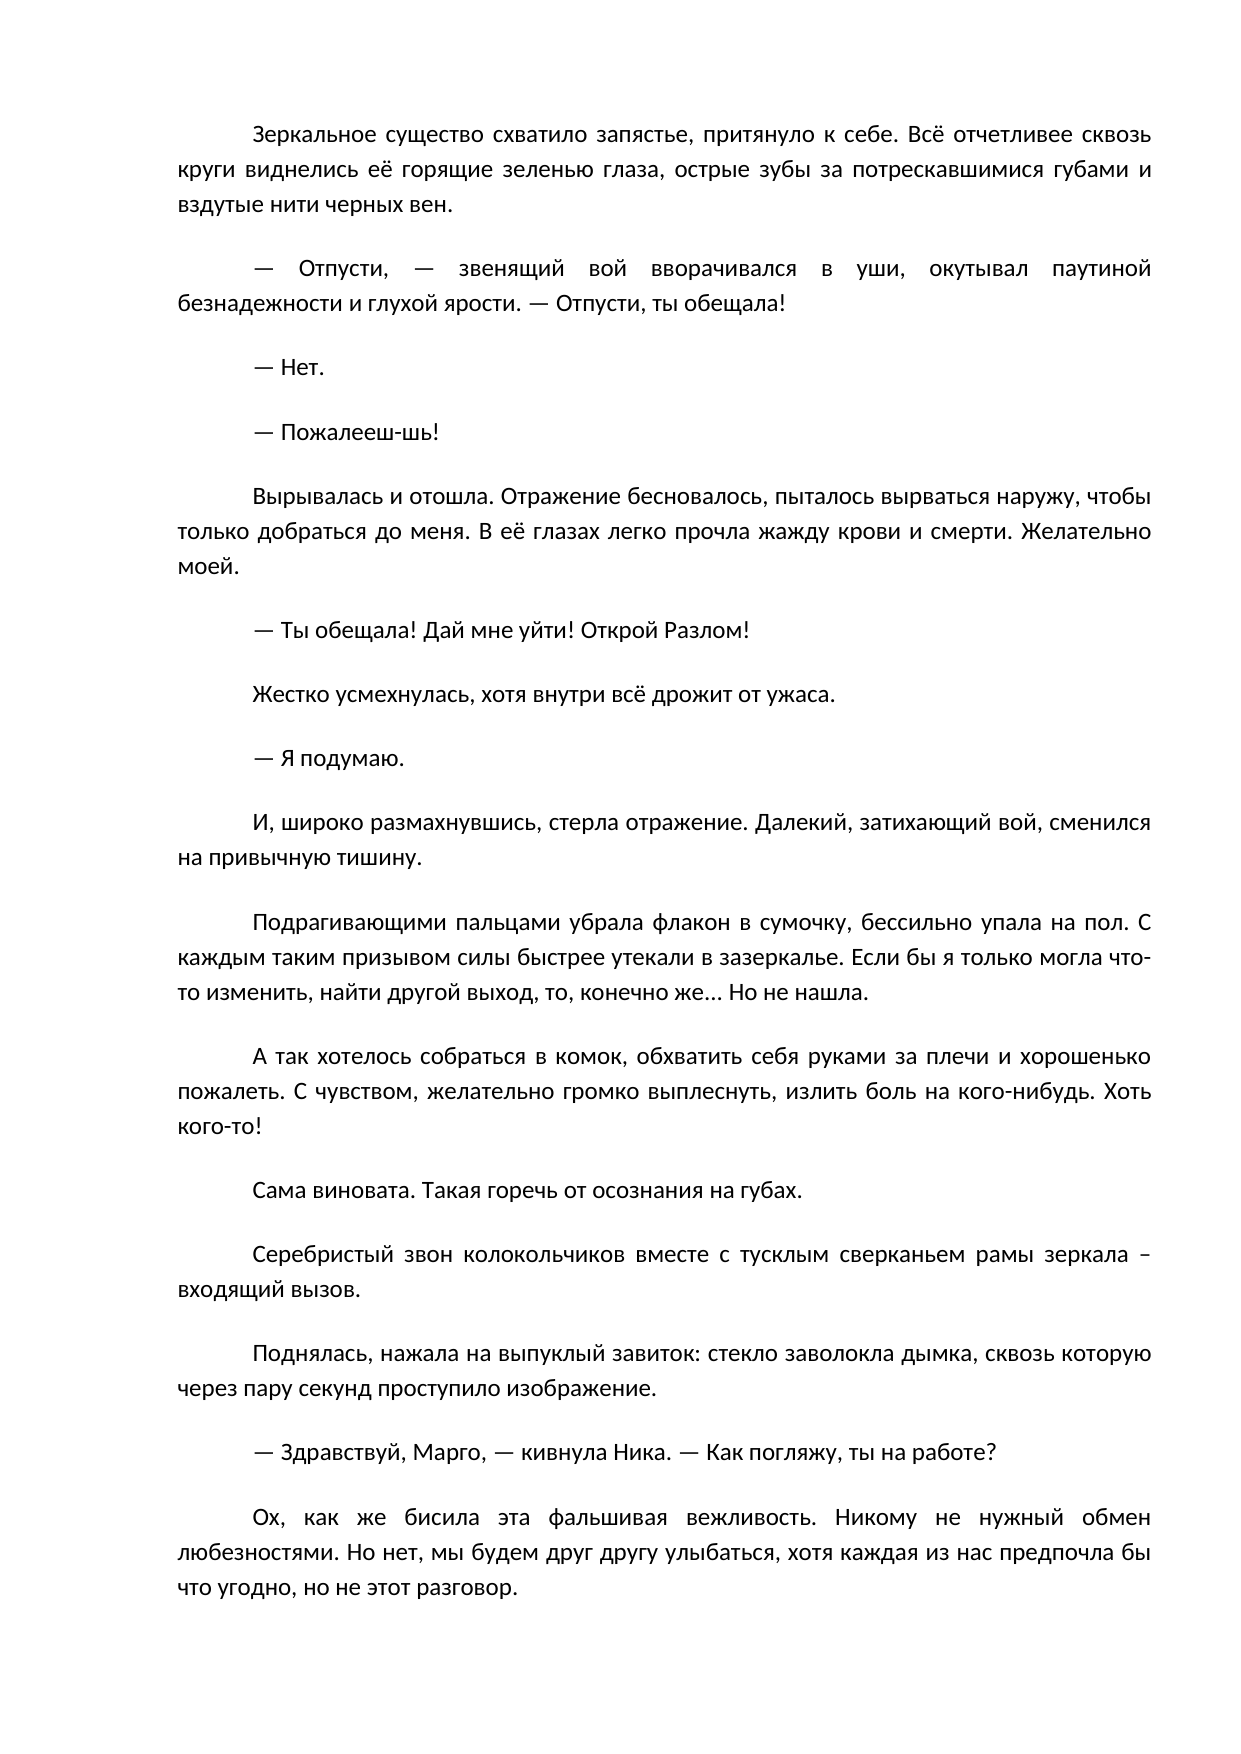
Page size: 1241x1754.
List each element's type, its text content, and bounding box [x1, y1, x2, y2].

text Вырывалась и отошла. Отражение бесновалось, пыталось вырваться наружу, чтобы только добраться до меня. В её глазах легко прочла жажду крови и смерти. Желательно моей. [177, 480, 1152, 580]
text Подрагивающими пальцами убрала флакон в сумочку, бессильно упала на пол. С каждым таким призывом силы быстрее утекали в зазеркалье. Если бы я только могла что-то изменить, найти другой выход, то, конечно же... Но не нашла. [177, 906, 1152, 1006]
text — Пожалееш-шь! [177, 416, 1152, 446]
text — Ты обещала! Дай мне уйти! Открой Разлом! [177, 614, 1152, 644]
text Сама виновата. Такая горечь от осознания на губах. [177, 1174, 1152, 1204]
text Зеркальное существо схватило запястье, притянуло к себе. Всё отчетливее сквозь круги виднелись её горящие зеленью глаза, острые зубы за потрескавшимися губами и вздутые нити черных вен. [177, 118, 1152, 219]
text Поднялась, нажала на выпуклый завиток: стекло заволокла дымка, сквозь которую через пару секунд проступило изображение. [177, 1337, 1152, 1403]
text Ох, как же бисила эта фальшивая вежливость. Никому не нужный обмен любезностями. Но нет, мы будем друг другу улыбаться, хотя каждая из нас предпочла бы что угодно, но не этот разговор. [177, 1501, 1152, 1601]
text — Я подумаю. [177, 742, 1152, 773]
text — Нет. [177, 351, 1152, 382]
text И, широко размахнувшись, стерла отражение. Далекий, затихающий вой, сменился на привычную тишину. [177, 806, 1152, 872]
text — Здравствуй, Марго, — кивнула Ника. — Как погляжу, ты на работе? [177, 1436, 1152, 1467]
text А так хотелось собраться в комок, обхватить себя руками за плечи и хорошенько пожалеть. С чувством, желательно громко выплеснуть, излить боль на кого-нибудь. Хоть кого-то! [177, 1040, 1152, 1140]
text Серебристый звон колокольчиков вместе с тусклым сверканьем рамы зеркала – входящий вызов. [177, 1238, 1152, 1304]
text — Отпусти, — звенящий вой вворачивался в уши, окутывал паутиной безнадежности и глухой ярости. — Отпусти, ты обещала! [177, 252, 1152, 318]
text Жестко усмехнулась, хотя внутри всё дрожит от ужаса. [177, 678, 1152, 709]
